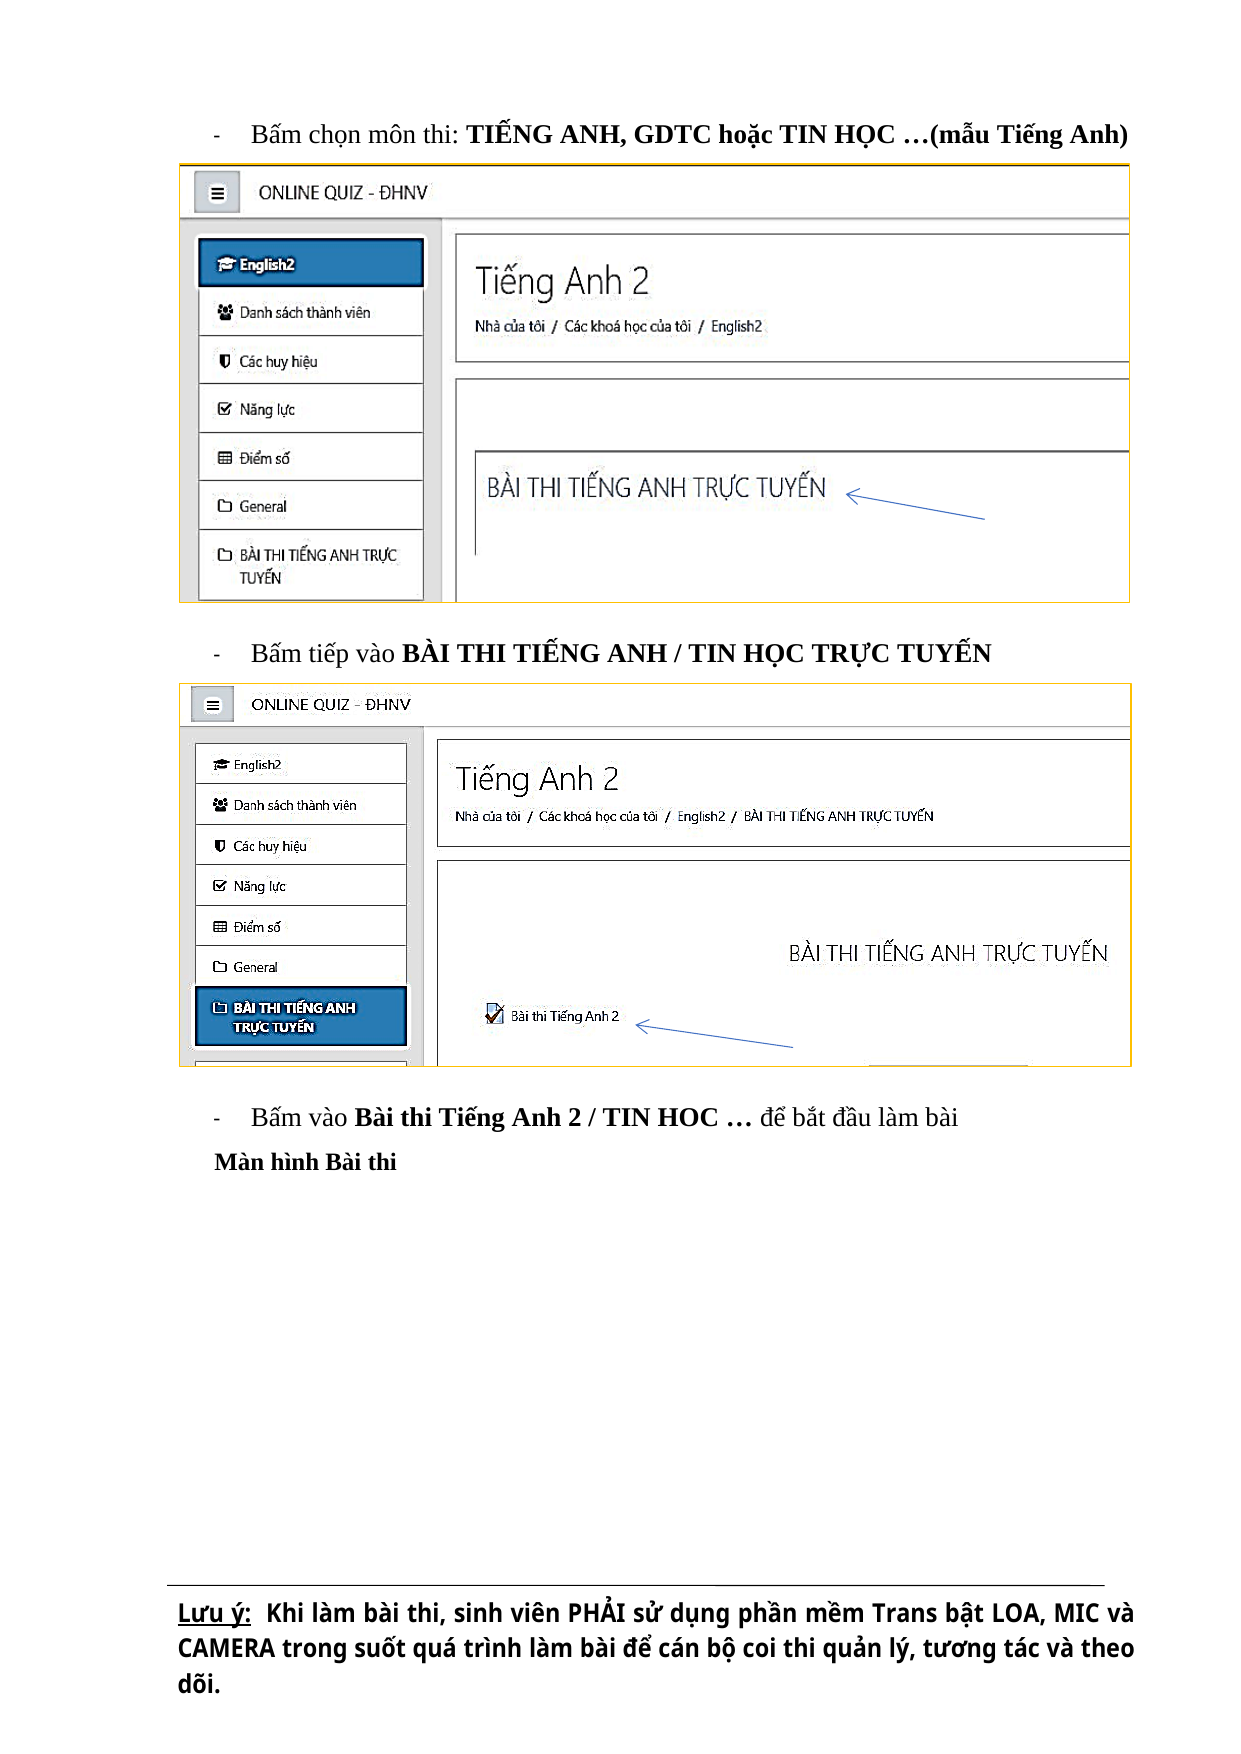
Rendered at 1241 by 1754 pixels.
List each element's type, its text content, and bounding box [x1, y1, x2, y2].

picture [180, 684, 1130, 1066]
list Bấm chọn môn thi: TIẾNG ANH, GDTC hoặc TIN HỌC …(mẫu Tiếng Anh) [213, 118, 1137, 149]
list Bấm tiếp vào BÀI THI TIẾNG ANH / TIN HỌC TRỰC TUYẾN [213, 637, 1137, 669]
picture [180, 165, 1129, 602]
text Màn hình Bài thi [214, 1147, 1136, 1176]
list Bấm vào Bài thi Tiếng Anh 2 / TIN HOC … để bắt đầu làm bài [213, 1101, 1137, 1132]
